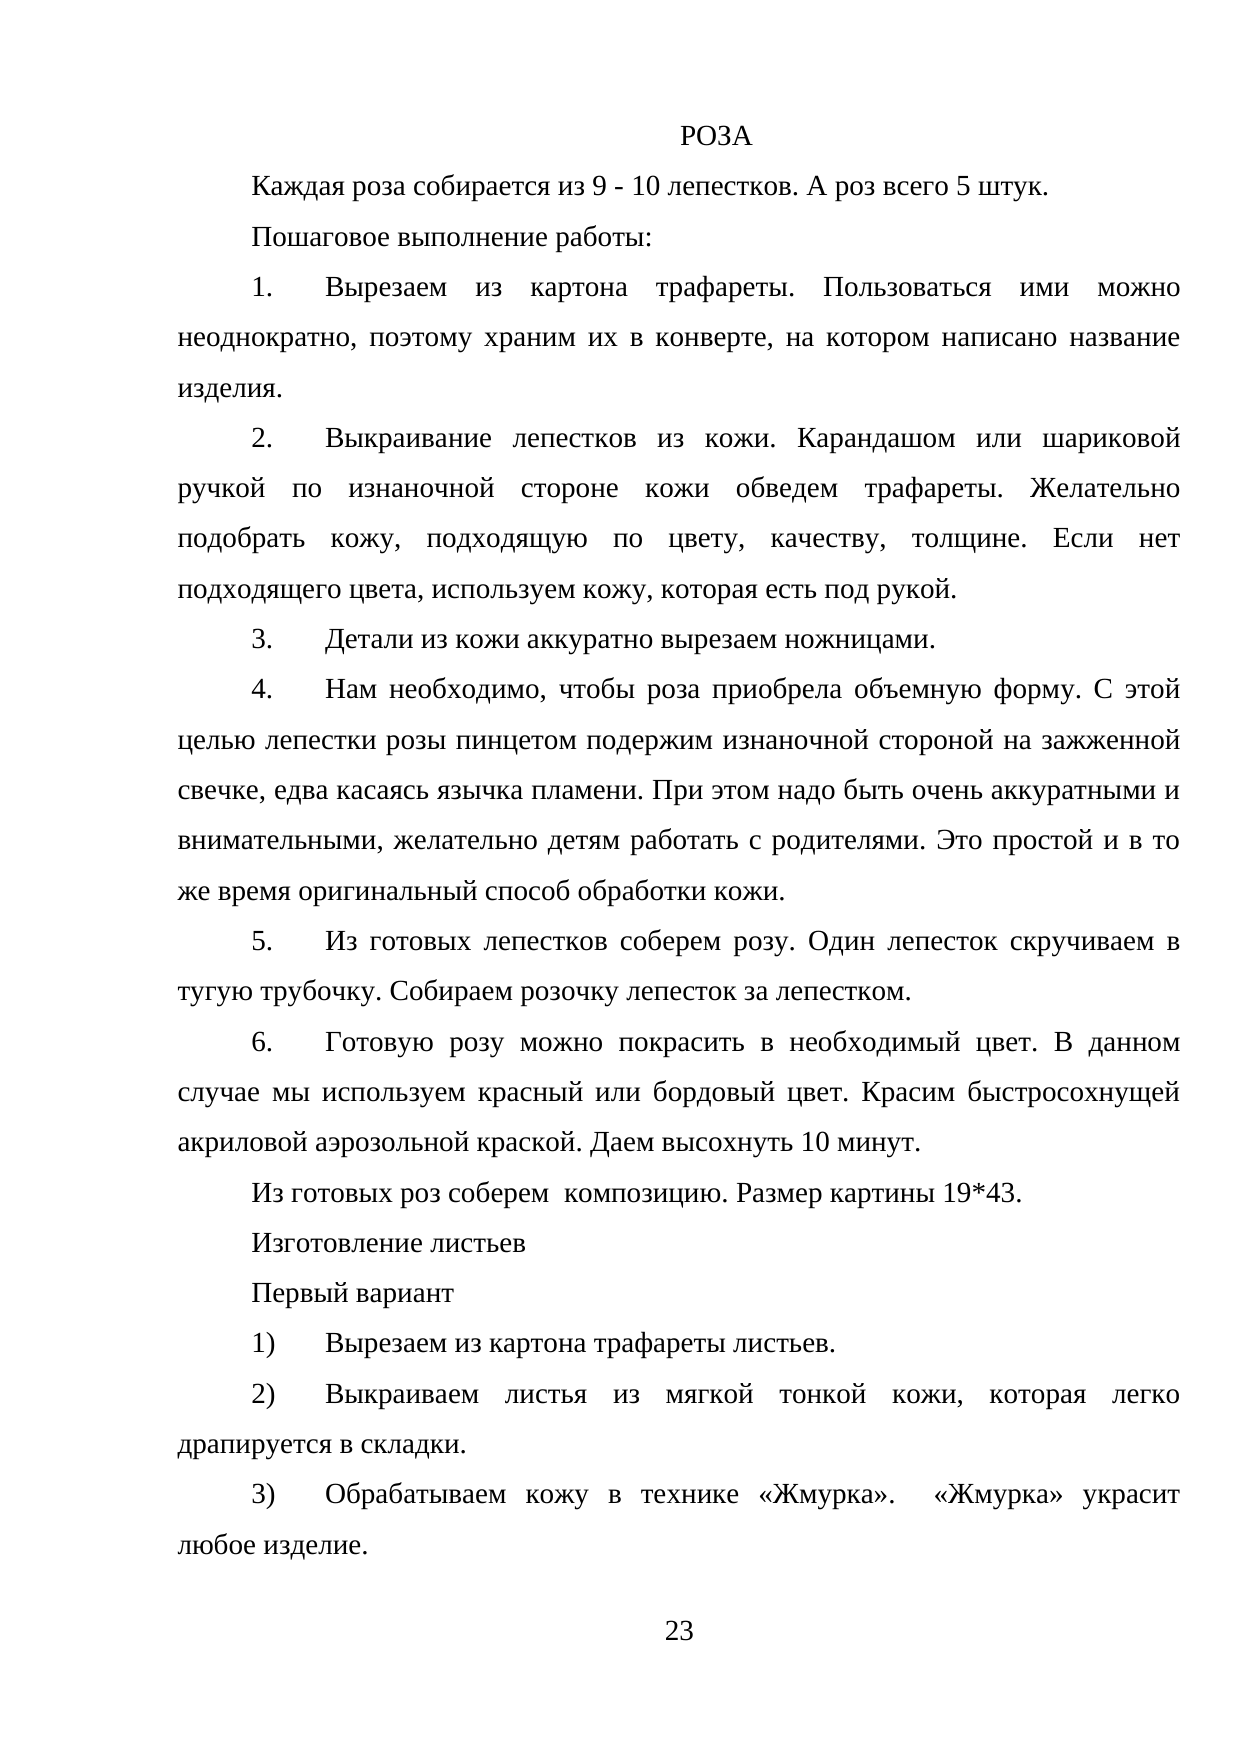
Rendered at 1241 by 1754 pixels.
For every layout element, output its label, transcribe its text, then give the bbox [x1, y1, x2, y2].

list Выкраивание лепестков из кожи. Карандашом или шариковой ручкой по изнаночной стороне кожи обведем трафареты. Желательно подобрать кожу, подходящую по цвету, качеству, толщине. Если нет подходящего цвета, используем кожу, которая есть под рукой. [177, 420, 1181, 604]
list Каждая роза собирается из 9 - 10 лепестков. А роз всего 5 штук. [177, 168, 1181, 202]
list Из готовых лепестков соберем розу. Один лепесток скручиваем в тугую трубочку. Собираем розочку лепесток за лепестком. [177, 923, 1181, 1007]
list РОЗА [177, 118, 1181, 152]
list Вырезаем из картона трафареты. Пользоваться ими можно неоднократно, поэтому храним их в конверте, на котором написано название изделия. [177, 269, 1181, 403]
list Готовую розу можно покрасить в необходимый цвет. В данном случае мы используем красный или бордовый цвет. Красим быстросохнущей акриловой аэрозольной краской. Даем высохнуть 10 минут. [177, 1024, 1181, 1158]
list Изготовление листьев [177, 1225, 1181, 1258]
list Обрабатываем кожу в технике «Жмурка». «Жмурка» украсит любое изделие. [177, 1477, 1181, 1560]
list Первый вариант [177, 1275, 1181, 1309]
list Детали из кожи аккуратно вырезаем ножницами. [177, 621, 1181, 655]
list Нам необходимо, чтобы роза приобрела объемную форму. С этой целью лепестки розы пинцетом подержим изнаночной стороной на зажженной свечке, едва касаясь язычка пламени. При этом надо быть очень аккуратными и внимательными, желательно детям работать с родителями. Это простой и в то же время оригинальный способ обработки кожи. [177, 672, 1181, 906]
list Пошаговое выполнение работы: [177, 219, 1181, 252]
list Вырезаем из картона трафареты листьев. [177, 1326, 1181, 1359]
list Выкраиваем листья из мягкой тонкой кожи, которая легко драпируется в складки. [177, 1376, 1181, 1460]
list Из готовых роз соберем композицию. Размер картины 19*43. [177, 1175, 1181, 1208]
